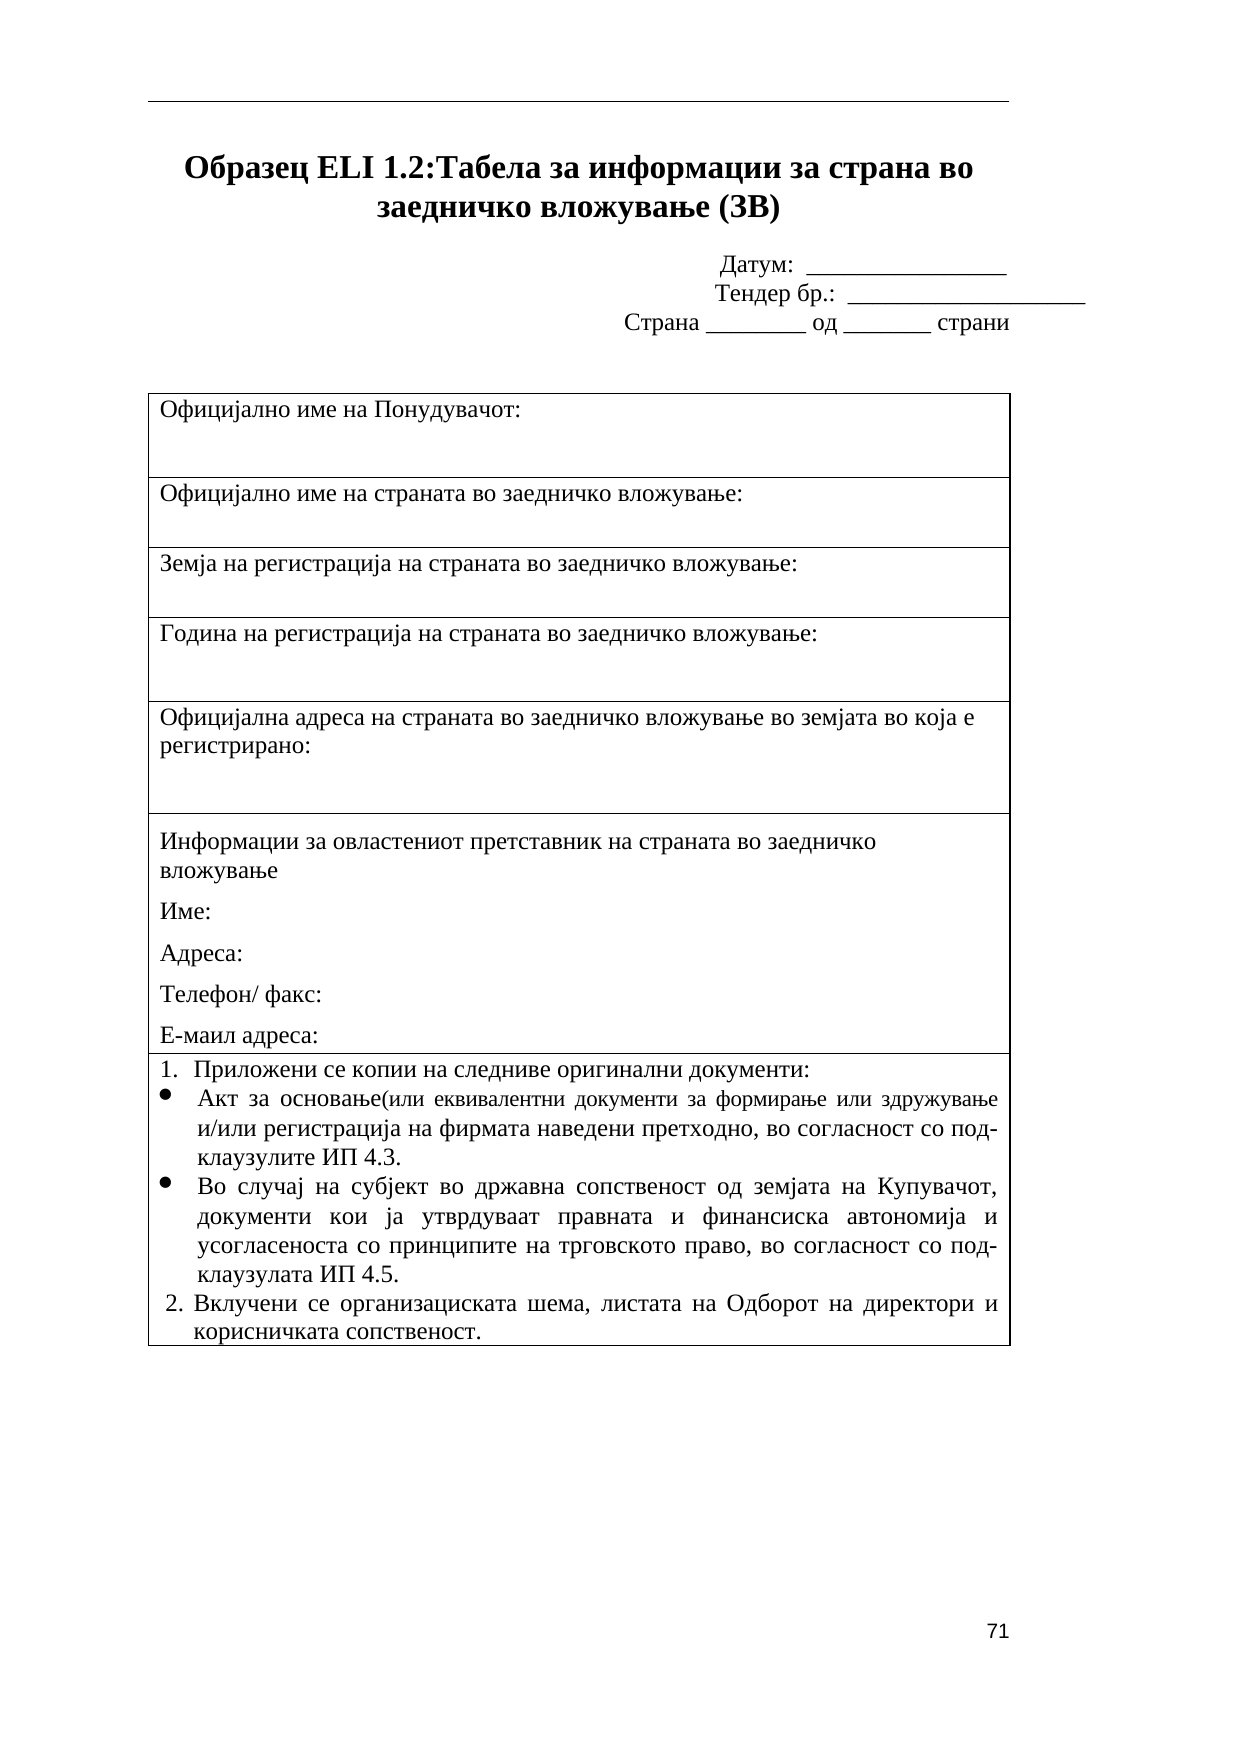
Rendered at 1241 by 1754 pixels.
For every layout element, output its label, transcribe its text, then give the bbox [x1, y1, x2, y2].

text Страна ________ од _______ страни [148, 307, 1009, 336]
table_cell Официјално име на страната во заедничко вложување: [149, 478, 1009, 547]
text Тендер бр.: ___________________ [148, 278, 1009, 307]
table_header Официјално име на Понудувачот: [149, 394, 1009, 477]
table_cell Земја на регистрација на страната во заедничко вложување: [149, 548, 1009, 617]
table_cell Официјална адреса на страната во заедничко вложување во земјата во која е регистрирано: [149, 702, 1009, 813]
text Датум: ________________ [673, 249, 1009, 278]
table_cell Приложени се копии на следниве оригинални документи: Акт за основање(или еквивалентни документи за формирање или здружување и/или регистрација на фирмата наведени претходно, во согласност со под-клаузулите ИП 4.3. Во случај на субјект во државна сопственост од земјата на Купувачот, документи кои ја утврдуваат правната и финансиска автономија и усогласеноста со принципите на трговското право, во согласност со под-клаузулата ИП 4.5. Вклучени се организациската шема, листата на Одборот на директори и корисничката сопственост. [149, 1054, 1009, 1345]
table_cell Година на регистрација на страната во заедничко вложување: [149, 618, 1009, 701]
table_cell Информации за овластениот претставник на страната во заедничко вложување Име: Адреса: Телефон/ факс: Е-маил адреса: [149, 814, 1009, 1053]
text Образец ELI 1.2:Табела за информации за страна во заедничко вложување (ЗВ) [148, 148, 1009, 224]
